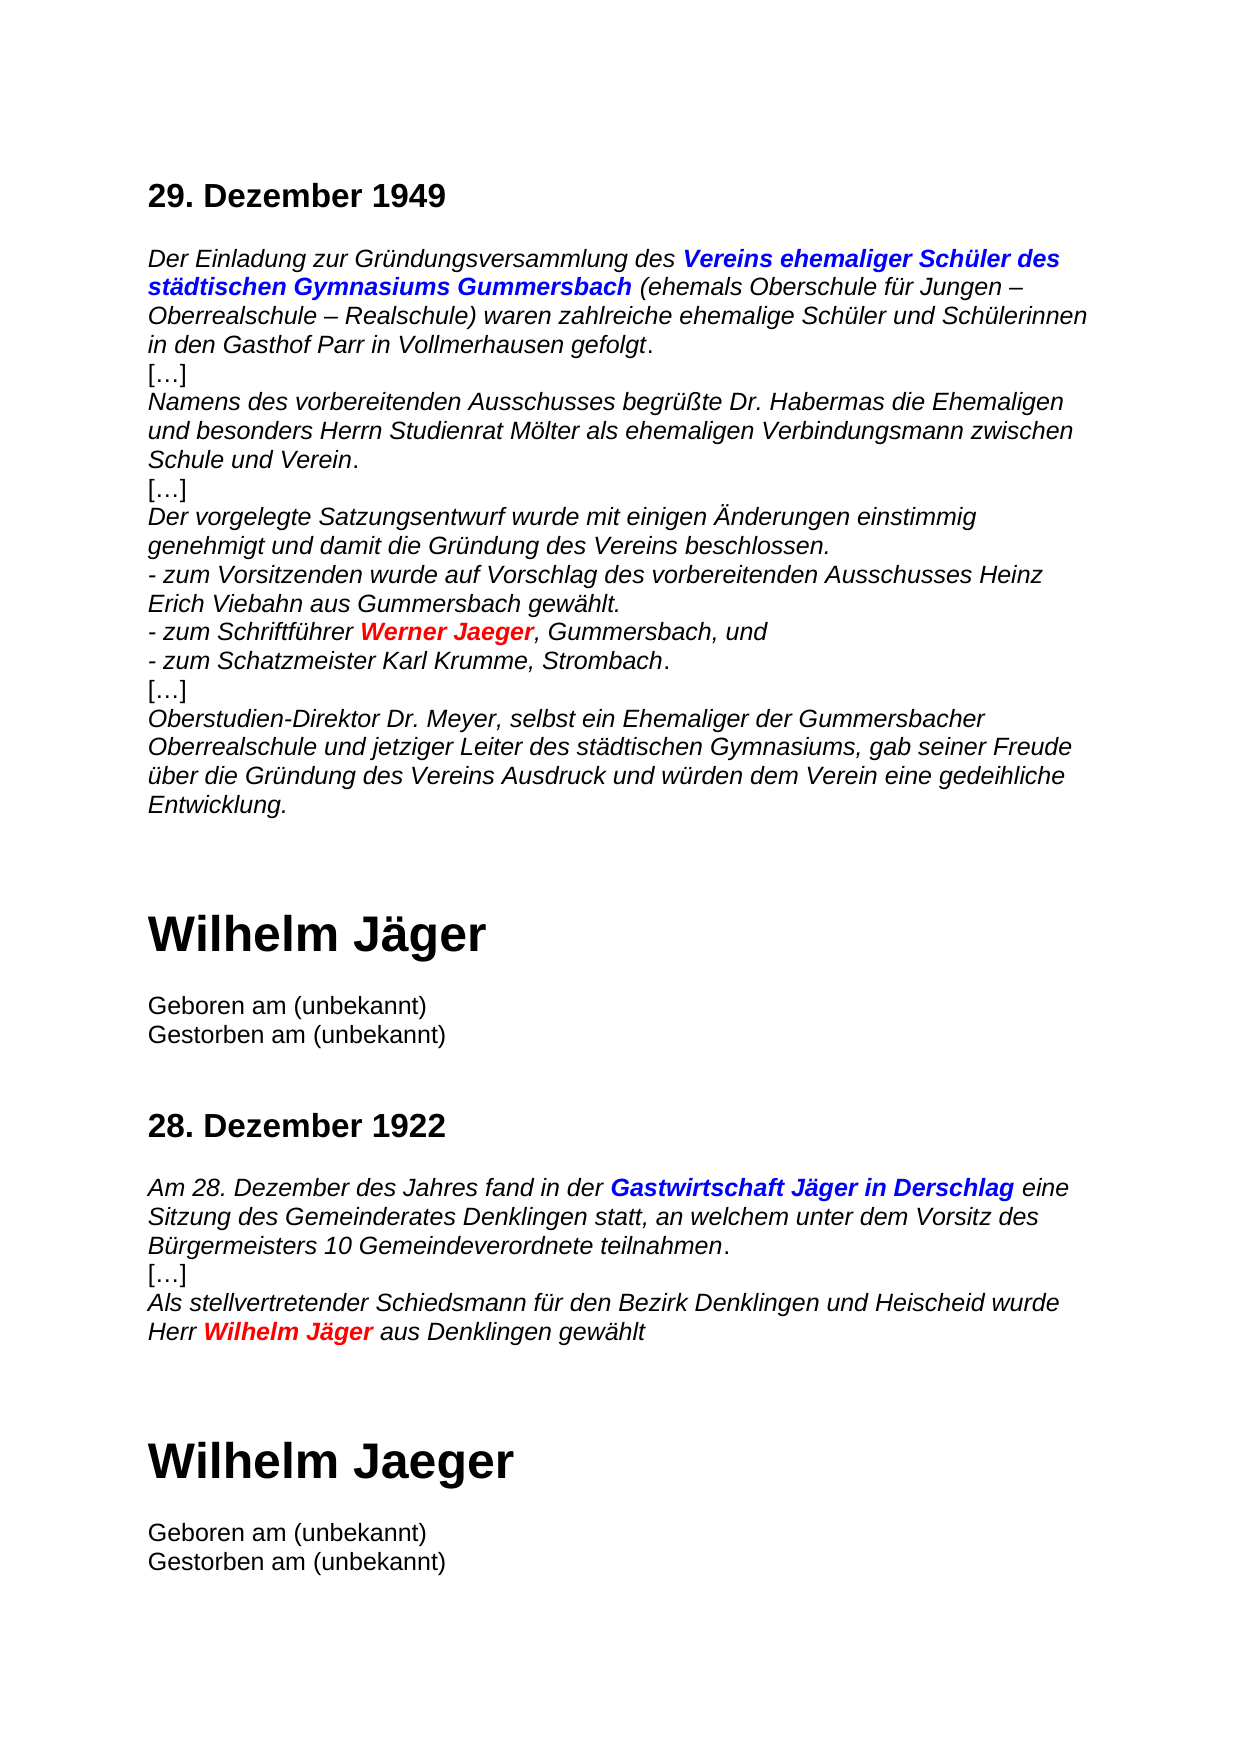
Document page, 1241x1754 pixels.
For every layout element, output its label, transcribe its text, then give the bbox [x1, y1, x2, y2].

text Oberstudien-Direktor Dr. Meyer, selbst ein Ehemaliger der Gummersbacher Oberrealschule und jetziger Leiter des städtischen Gymnasiums, gab seiner Freude über die Gründung des Vereins Ausdruck und würden dem Verein eine gedeihliche Entwicklung. [148, 703, 1093, 818]
text - zum Vorsitzenden wurde auf Vorschlag des vorbereitenden Ausschusses Heinz Erich Viebahn aus Gummersbach gewählt. [148, 560, 1093, 617]
text Geboren am (unbekannt) [148, 991, 1093, 1020]
text Geboren am (unbekannt) [148, 1518, 1093, 1547]
text Als stellvertretender Schiedsmann für den Bezirk Denklingen und Heischeid wurde Herr Wilhelm Jäger aus Denklingen gewählt [148, 1288, 1093, 1346]
text Wilhelm Jaeger [148, 1432, 1093, 1489]
text Der vorgelegte Satzungsentwurf wurde mit einigen Änderungen einstimmig genehmigt und damit die Gründung des Vereins beschlossen. [148, 502, 1093, 560]
text Gestorben am (unbekannt) [148, 1020, 1093, 1048]
text […] [148, 358, 1093, 387]
text […] [148, 1259, 1093, 1288]
text Wilhelm Jäger [148, 905, 1093, 962]
text Namens des vorbereitenden Ausschusses begrüßte Dr. Habermas die Ehemaligen und besonders Herrn Studienrat Mölter als ehemaligen Verbindungsmann zwischen Schule und Verein. [148, 387, 1093, 473]
text Der Einladung zur Gründungsversammlung des Vereins ehemaliger Schüler des städtischen Gymnasiums Gummersbach (ehemals Oberschule für Jungen – Oberrealschule – Realschule) waren zahlreiche ehemalige Schüler und Schülerinnen in den Gasthof Parr in Vollmerhausen gefolgt. [148, 243, 1093, 358]
text 29. Dezember 1949 [148, 176, 1093, 215]
text 28. Dezember 1922 [148, 1106, 1093, 1144]
text Am 28. Dezember des Jahres fand in der Gastwirtschaft Jäger in Derschlag eine Sitzung des Gemeinderates Denklingen statt, an welchem unter dem Vorsitz des Bürgermeisters 10 Gemeindeverordnete teilnahmen. [148, 1173, 1093, 1259]
text - zum Schatzmeister Karl Krumme, Strombach. [148, 646, 1093, 675]
text Gestorben am (unbekannt) [148, 1547, 1093, 1576]
text […] [148, 675, 1093, 703]
text […] [148, 473, 1093, 502]
text - zum Schriftführer Werner Jaeger, Gummersbach, und [148, 617, 1093, 646]
